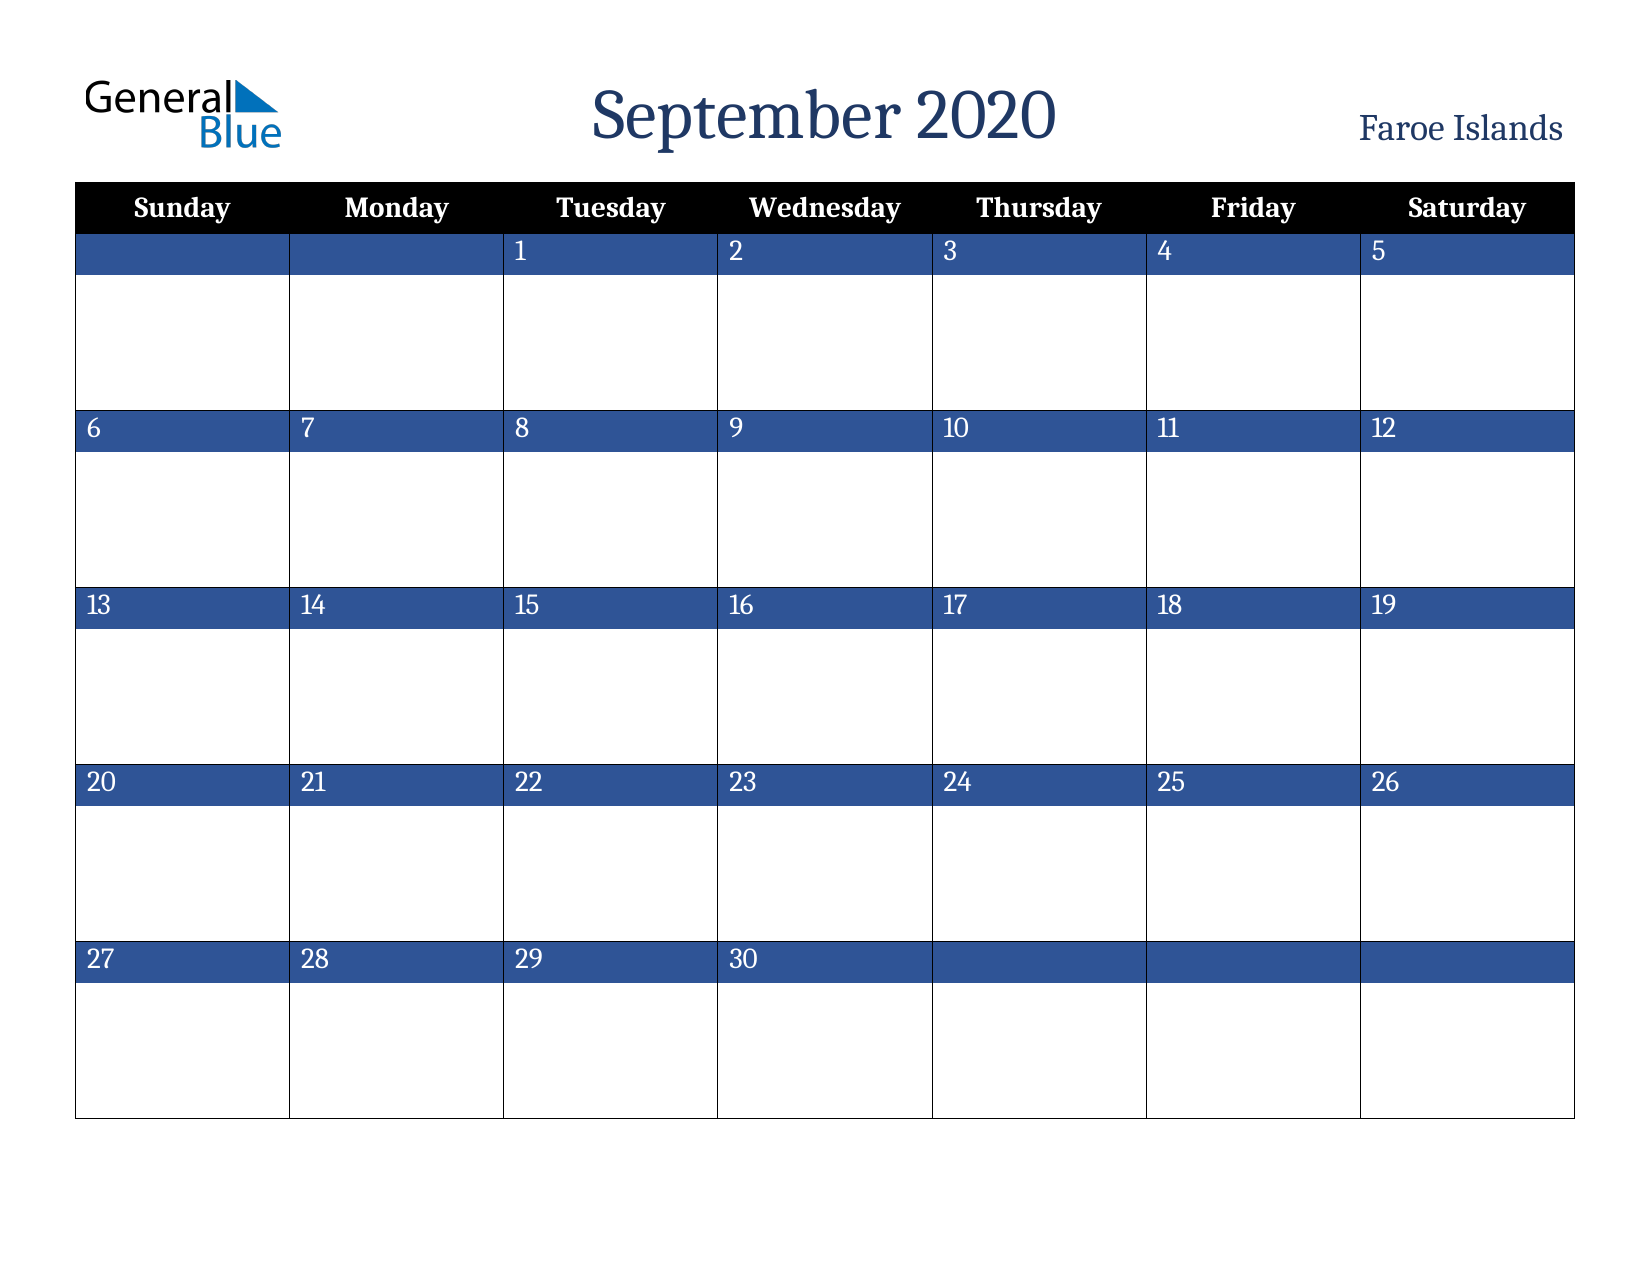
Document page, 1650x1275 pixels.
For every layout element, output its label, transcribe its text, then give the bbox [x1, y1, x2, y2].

table_cell 5 [1361, 234, 1574, 275]
table_cell 7 [290, 411, 503, 452]
table_cell 15 [504, 588, 717, 629]
table_cell 8 [504, 411, 717, 452]
table_cell [290, 629, 503, 764]
table_cell [1147, 942, 1360, 983]
table_cell [504, 806, 717, 941]
table_cell 17 [933, 588, 1146, 629]
table_cell [1147, 806, 1360, 941]
table_cell [76, 452, 289, 587]
table_cell 3 [933, 234, 1146, 275]
table_cell Tuesday [504, 183, 717, 233]
table_header September 2020 [504, 75, 1146, 182]
table_cell 29 [504, 942, 717, 983]
table_cell [933, 942, 1146, 983]
table_cell [290, 983, 503, 1118]
table_cell [290, 452, 503, 587]
table_cell [1361, 942, 1574, 983]
table_cell [1361, 275, 1574, 410]
table_cell [504, 983, 717, 1118]
table_cell [933, 275, 1146, 410]
table_cell [1361, 452, 1574, 587]
table_cell [718, 983, 932, 1118]
table_cell [933, 629, 1146, 764]
table_cell [290, 234, 503, 275]
table_cell [1361, 806, 1574, 941]
table_cell [290, 806, 503, 941]
table_cell [718, 806, 932, 941]
table_cell 12 [1361, 411, 1574, 452]
table_cell 14 [290, 588, 503, 629]
table_cell [76, 234, 289, 275]
table_cell 2 [718, 234, 932, 275]
table_cell 10 [933, 411, 1146, 452]
table_cell [504, 275, 717, 410]
table_cell [933, 452, 1146, 587]
table_cell 6 [76, 411, 289, 452]
table_cell Wednesday [718, 183, 932, 233]
table_cell 23 [718, 765, 932, 806]
table_cell [933, 806, 1146, 941]
table_cell 20 [76, 765, 289, 806]
table_cell [1147, 629, 1360, 764]
table_cell [504, 629, 717, 764]
table_cell [1361, 983, 1574, 1118]
table_cell [76, 629, 289, 764]
table_cell 9 [718, 411, 932, 452]
table_cell 25 [1147, 765, 1360, 806]
table_cell 24 [933, 765, 1146, 806]
table_cell Thursday [933, 183, 1146, 233]
table_cell [76, 806, 289, 941]
table_header [76, 75, 503, 182]
table_cell 11 [1147, 411, 1360, 452]
table_cell [718, 452, 932, 587]
table_cell 19 [1361, 588, 1574, 629]
table_cell [504, 452, 717, 587]
table_cell Monday [290, 183, 503, 233]
table_cell [76, 983, 289, 1118]
table_cell Friday [1147, 183, 1360, 233]
table_cell Sunday [76, 183, 289, 233]
table_cell [933, 983, 1146, 1118]
table_cell 16 [718, 588, 932, 629]
table_cell [1361, 629, 1574, 764]
table_cell 27 [76, 942, 289, 983]
table_cell [1147, 452, 1360, 587]
table_cell 26 [1361, 765, 1574, 806]
table_cell [718, 275, 932, 410]
picture [86, 80, 281, 148]
table_cell [1147, 275, 1360, 410]
table_cell 1 [504, 234, 717, 275]
table_cell 22 [504, 765, 717, 806]
table_cell 18 [1147, 588, 1360, 629]
table_cell [76, 275, 289, 410]
table_cell [290, 275, 503, 410]
table_cell 13 [76, 588, 289, 629]
table_cell 28 [290, 942, 503, 983]
table_cell [1147, 983, 1360, 1118]
table_header Faroe Islands [1146, 75, 1574, 182]
table_cell 21 [290, 765, 503, 806]
table_cell 30 [718, 942, 932, 983]
table_cell [718, 629, 932, 764]
table_cell 4 [1147, 234, 1360, 275]
table_cell Saturday [1361, 183, 1574, 233]
